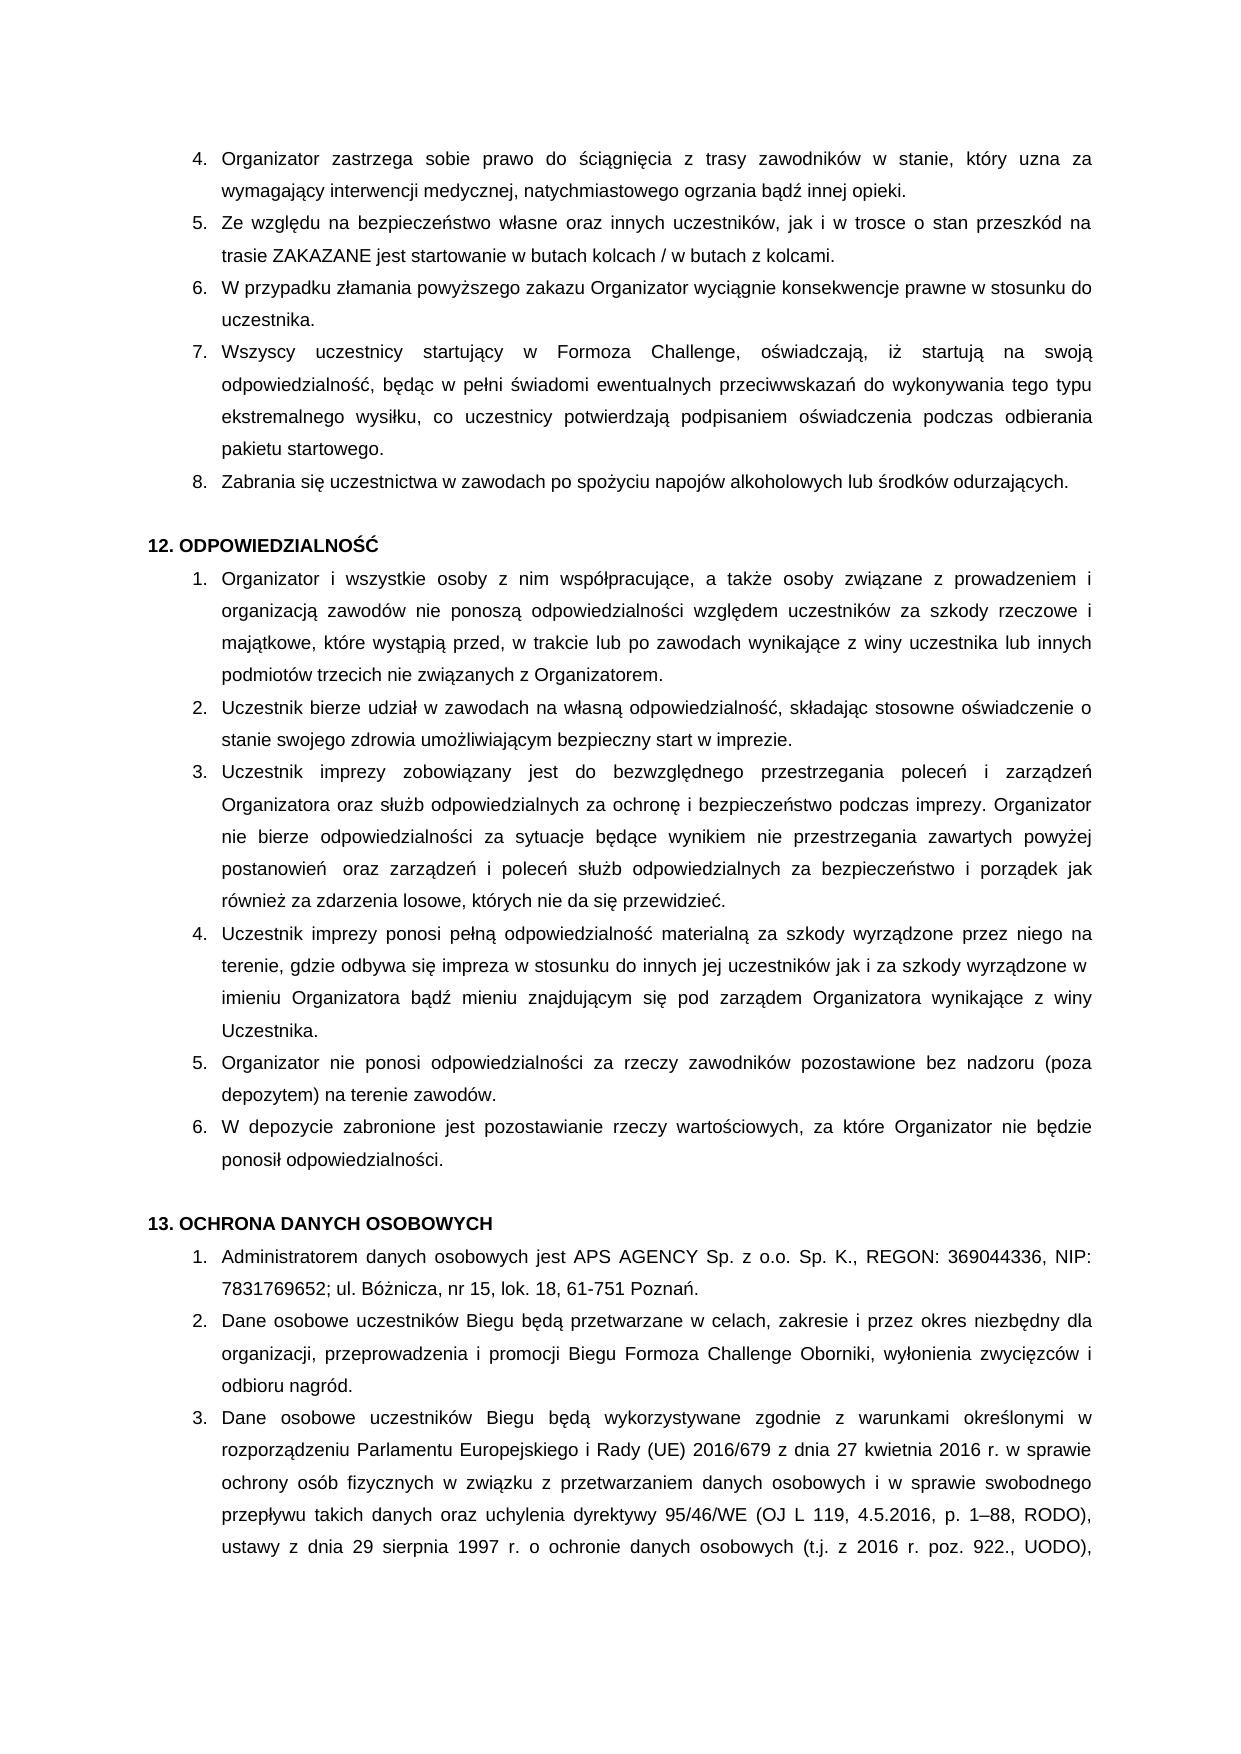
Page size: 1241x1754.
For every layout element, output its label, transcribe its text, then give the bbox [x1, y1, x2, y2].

list Uczestnik imprezy ponosi pełną odpowiedzialność materialną za szkody wyrządzone przez niego na terenie, gdzie odbywa się impreza w stosunku do innych jej uczestników jak i za szkody wyrządzone w imieniu Organizatora bądź mieniu znajdującym się pod zarządem Organizatora wynikające z winy Uczestnika. [192, 923, 1093, 1041]
list Organizator zastrzega sobie prawo do ściągnięcia z trasy zawodników w stanie, który uzna za wymagający interwencji medycznej, natychmiastowego ogrzania bądź innej opieki. [192, 148, 1093, 201]
text 13. OCHRONA DANYCH OSOBOWYCH [148, 1213, 1093, 1235]
list Uczestnik bierze udział w zawodach na własną odpowiedzialność, składając stosowne oświadczenie o stanie swojego zdrowia umożliwiającym bezpieczny start w imprezie. [192, 697, 1093, 750]
list Ze względu na bezpieczeństwo własne oraz innych uczestników, jak i w trosce o stan przeszkód na trasie ZAKAZANE jest startowanie w butach kolcach / w butach z kolcami. [192, 212, 1093, 266]
text 12. ODPOWIEDZIALNOŚĆ [148, 535, 1093, 557]
list Organizator i wszystkie osoby z nim współpracujące, a także osoby związane z prowadzeniem i organizacją zawodów nie ponoszą odpowiedzialności względem uczestników za szkody rzeczowe i majątkowe, które wystąpią przed, w trakcie lub po zawodach wynikające z winy uczestnika lub innych podmiotów trzecich nie związanych z Organizatorem. [192, 567, 1093, 686]
list W depozycie zabronione jest pozostawianie rzeczy wartościowych, za które Organizator nie będzie ponosił odpowiedzialności. [192, 1116, 1093, 1170]
list Administratorem danych osobowych jest APS AGENCY Sp. z o.o. Sp. K., REGON: 369044336, NIP: 7831769652; ul. Bóżnicza, nr 15, lok. 18, 61-751 Poznań. [192, 1246, 1093, 1299]
list Organizator nie ponosi odpowiedzialności za rzeczy zawodników pozostawione bez nadzoru (poza depozytem) na terenie zawodów. [192, 1052, 1093, 1106]
list Dane osobowe uczestników Biegu będą przetwarzane w celach, zakresie i przez okres niezbędny dla organizacji, przeprowadzenia i promocji Biegu Formoza Challenge Oborniki, wyłonienia zwycięzców i odbioru nagród. [192, 1310, 1093, 1396]
list Wszyscy uczestnicy startujący w Formoza Challenge, oświadczają, iż startują na swoją odpowiedzialność, będąc w pełni świadomi ewentualnych przeciwwskazań do wykonywania tego typu ekstremalnego wysiłku, co uczestnicy potwierdzają podpisaniem oświadczenia podczas odbierania pakietu startowego. [192, 341, 1093, 460]
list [192, 1407, 1093, 1558]
list W przypadku złamania powyższego zakazu Organizator wyciągnie konsekwencje prawne w stosunku do uczestnika. [192, 277, 1093, 331]
list Zabrania się uczestnictwa w zawodach po spożyciu napojów alkoholowych lub środków odurzających. [192, 471, 1093, 492]
list Uczestnik imprezy zobowiązany jest do bezwzględnego przestrzegania poleceń i zarządzeń Organizatora oraz służb odpowiedzialnych za ochronę i bezpieczeństwo podczas imprezy. Organizator nie bierze odpowiedzialności za sytuacje będące wynikiem nie przestrzegania zawartych powyżej postanowień oraz zarządzeń i poleceń służb odpowiedzialnych za bezpieczeństwo i porządek jak również za zdarzenia losowe, których nie da się przewidzieć. [192, 761, 1093, 912]
